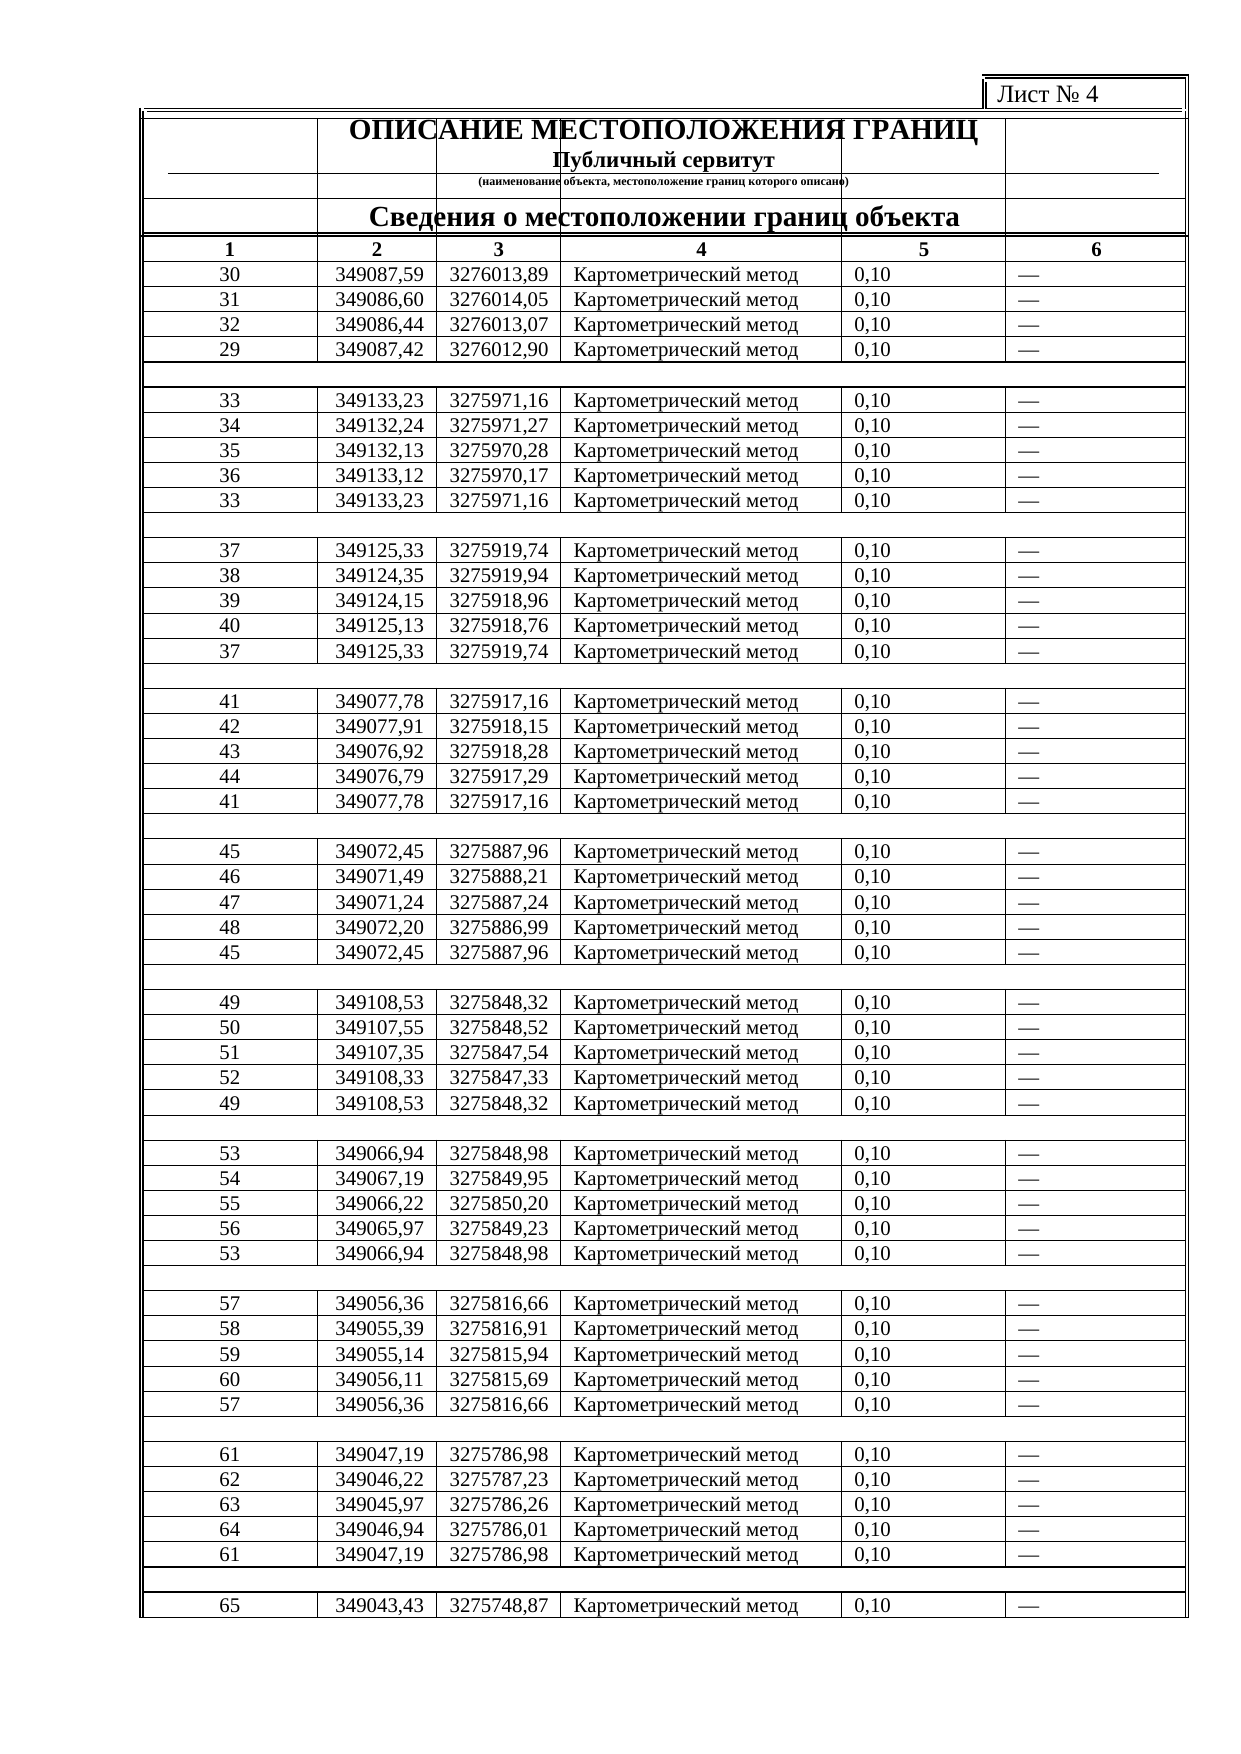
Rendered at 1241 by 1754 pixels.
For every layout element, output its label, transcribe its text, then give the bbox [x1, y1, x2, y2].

table_cell — [1006, 1065, 1185, 1089]
table_cell — [1006, 1316, 1185, 1340]
table_cell 349077,91 [318, 714, 436, 738]
table_cell 349125,13 [318, 614, 436, 637]
table_header 4 [561, 174, 841, 198]
table_cell 0,10 [842, 789, 1005, 813]
table_cell — [1006, 1467, 1185, 1491]
table_cell 3275970,28 [437, 438, 560, 462]
table_cell Картометрический метод [561, 764, 841, 788]
table_cell — [1006, 1442, 1185, 1466]
table_cell 349045,97 [318, 1492, 436, 1516]
table_cell Картометрический метод [561, 915, 841, 939]
table_cell — [1006, 287, 1185, 311]
table_cell 0,10 [842, 287, 1005, 311]
table_cell 0,10 [842, 438, 1005, 462]
table_cell 349133,23 [318, 488, 436, 512]
table_cell — [1006, 413, 1185, 437]
table_cell 3275917,16 [437, 689, 560, 713]
table_cell Картометрический метод [561, 538, 841, 562]
table_cell 3275970,17 [437, 463, 560, 487]
table_cell 0,10 [842, 1367, 1005, 1391]
table_cell 349133,23 [318, 388, 436, 412]
table_cell 0,10 [842, 1492, 1005, 1516]
table_cell 349055,14 [318, 1341, 436, 1366]
table_cell 0,10 [842, 538, 1005, 562]
table_cell 3275886,99 [437, 915, 560, 939]
table_cell [144, 814, 1185, 838]
table_cell 349066,94 [318, 1241, 436, 1265]
table_cell 38 [144, 563, 317, 587]
table_cell 3275786,98 [437, 1542, 560, 1566]
table_cell 3276013,07 [437, 312, 560, 336]
table_cell 45 [144, 839, 317, 863]
table_cell 54 [144, 1166, 317, 1190]
table_cell 0,10 [842, 1040, 1005, 1064]
table_cell 0,10 [842, 262, 1005, 286]
table_cell 349132,13 [318, 438, 436, 462]
table_cell Картометрический метод [561, 1065, 841, 1089]
table_cell — [1006, 940, 1185, 964]
table_cell Картометрический метод [561, 1367, 841, 1391]
table_cell 349125,33 [318, 538, 436, 562]
table_cell Картометрический метод [561, 563, 841, 587]
table_cell 53 [144, 1241, 317, 1265]
table_cell 349107,35 [318, 1040, 436, 1064]
table_cell 0,10 [842, 739, 1005, 763]
table_cell 0,10 [842, 1141, 1005, 1165]
table_cell 55 [144, 1191, 317, 1215]
table_cell — [1006, 1367, 1185, 1391]
table_cell 3275848,52 [437, 1015, 560, 1039]
table_cell 60 [144, 1367, 317, 1391]
table_cell 29 [144, 337, 317, 361]
table_cell 57 [144, 1392, 317, 1416]
table_cell Картометрический метод [561, 588, 841, 612]
table_cell 62 [144, 1467, 317, 1491]
table_cell 51 [144, 1040, 317, 1064]
table_cell Картометрический метод [561, 839, 841, 863]
table_header 5 [842, 199, 1005, 232]
table_cell — [1006, 789, 1185, 813]
table_cell 0,10 [842, 1291, 1005, 1315]
table_cell 3275786,01 [437, 1517, 560, 1541]
table_cell Картометрический метод [561, 1341, 841, 1366]
table_cell 0,10 [842, 614, 1005, 637]
table_cell 61 [144, 1542, 317, 1566]
table_cell 0,10 [842, 839, 1005, 863]
table_cell 349065,97 [318, 1216, 436, 1240]
table_cell 349108,53 [318, 990, 436, 1014]
table_cell 0,10 [842, 588, 1005, 612]
table_cell 33 [144, 488, 317, 512]
table_header 5 [842, 237, 1005, 261]
table_cell 349071,49 [318, 865, 436, 888]
table_cell — [1006, 1040, 1185, 1064]
table_cell 349133,12 [318, 463, 436, 487]
table_cell 349055,39 [318, 1316, 436, 1340]
table_header 4 [561, 119, 841, 173]
table_cell 349087,59 [318, 262, 436, 286]
table_cell — [1006, 1517, 1185, 1541]
table_cell [144, 363, 1185, 386]
table_header 1 [144, 237, 317, 261]
table_cell [144, 513, 1185, 537]
table_cell 3275748,87 [437, 1593, 560, 1617]
table_cell Картометрический метод [561, 1593, 841, 1617]
table_cell 349043,43 [318, 1593, 436, 1617]
table_header 3 [437, 174, 560, 198]
table_cell 349046,94 [318, 1517, 436, 1541]
table_cell 349056,36 [318, 1392, 436, 1416]
table_cell — [1006, 1241, 1185, 1265]
table_cell [144, 1266, 1185, 1290]
table_cell Картометрический метод [561, 1291, 841, 1315]
table_cell 0,10 [842, 1015, 1005, 1039]
table_cell — [1006, 1216, 1185, 1240]
table_cell Картометрический метод [561, 388, 841, 412]
table_cell 32 [144, 312, 317, 336]
table_cell 0,10 [842, 1593, 1005, 1617]
table_cell 46 [144, 865, 317, 888]
table_cell Картометрический метод [561, 438, 841, 462]
table_cell 3275816,66 [437, 1392, 560, 1416]
table_cell — [1006, 1542, 1185, 1566]
table_cell 3275918,96 [437, 588, 560, 612]
table_cell 3276013,89 [437, 262, 560, 286]
table_cell 349124,15 [318, 588, 436, 612]
table_cell 3275815,69 [437, 1367, 560, 1391]
table_cell 349077,78 [318, 689, 436, 713]
table_cell 40 [144, 614, 317, 637]
table_cell Картометрический метод [561, 639, 841, 663]
table_cell 3275848,98 [437, 1141, 560, 1165]
table_cell 0,10 [842, 915, 1005, 939]
table_cell 3276012,90 [437, 337, 560, 361]
table_cell 0,10 [842, 337, 1005, 361]
table_cell — [1006, 538, 1185, 562]
table_header 6 [1006, 199, 1185, 232]
table_cell 3275787,23 [437, 1467, 560, 1491]
table_cell 0,10 [842, 388, 1005, 412]
table_cell 0,10 [842, 990, 1005, 1014]
table_cell — [1006, 990, 1185, 1014]
table_cell 349108,33 [318, 1065, 436, 1089]
table_cell 3275848,32 [437, 1090, 560, 1114]
table_cell 30 [144, 262, 317, 286]
table_cell 349077,78 [318, 789, 436, 813]
table_cell Картометрический метод [561, 1542, 841, 1566]
table_cell — [1006, 438, 1185, 462]
table_cell 53 [144, 1141, 317, 1165]
table_cell 0,10 [842, 1341, 1005, 1366]
table_cell — [1006, 563, 1185, 587]
table_cell 41 [144, 689, 317, 713]
table_cell 49 [144, 1090, 317, 1114]
table_header 5 [842, 119, 1005, 173]
table_cell 3275919,74 [437, 639, 560, 663]
table_cell 0,10 [842, 764, 1005, 788]
table_cell 0,10 [842, 563, 1005, 587]
table_header 3 [437, 119, 560, 173]
table_cell 349072,20 [318, 915, 436, 939]
table_header 2 [318, 174, 436, 198]
table_cell 43 [144, 739, 317, 763]
table_cell 349056,36 [318, 1291, 436, 1315]
table_cell — [1006, 764, 1185, 788]
table_cell 31 [144, 287, 317, 311]
table_cell 349046,22 [318, 1467, 436, 1491]
table_cell 349124,35 [318, 563, 436, 587]
table_header 2 [318, 119, 436, 173]
table_cell Картометрический метод [561, 1015, 841, 1039]
table_cell Картометрический метод [561, 1316, 841, 1340]
table_cell 0,10 [842, 1090, 1005, 1114]
table_cell 45 [144, 940, 317, 964]
table_cell 3275816,91 [437, 1316, 560, 1340]
table_cell 0,10 [842, 714, 1005, 738]
table_cell 3276014,05 [437, 287, 560, 311]
table_header 5 [842, 174, 1005, 198]
table_cell — [1006, 1090, 1185, 1114]
table_cell 349076,92 [318, 739, 436, 763]
table_cell Картометрический метод [561, 337, 841, 361]
table_header 6 [1006, 119, 1185, 198]
table_cell 3275786,26 [437, 1492, 560, 1516]
table_cell 3275919,74 [437, 538, 560, 562]
table_cell Картометрический метод [561, 1141, 841, 1165]
table_cell Картометрический метод [561, 413, 841, 437]
table_cell 3275847,33 [437, 1065, 560, 1089]
table_cell Картометрический метод [561, 463, 841, 487]
table_cell — [1006, 689, 1185, 713]
table_cell Картометрический метод [561, 488, 841, 512]
table_cell 349107,55 [318, 1015, 436, 1039]
table_header 6 [1006, 237, 1185, 261]
table_cell 349125,33 [318, 639, 436, 663]
table_cell [144, 664, 1185, 688]
table_header 3 [437, 237, 560, 261]
table_cell 0,10 [842, 1065, 1005, 1089]
table_cell Картометрический метод [561, 865, 841, 888]
table_cell — [1006, 1392, 1185, 1416]
table_cell 47 [144, 890, 317, 914]
table_cell — [1006, 739, 1185, 763]
table_cell — [1006, 1141, 1185, 1165]
table_cell — [1006, 463, 1185, 487]
table_header 4 [561, 237, 841, 261]
table_cell Картометрический метод [561, 1216, 841, 1240]
table_cell 35 [144, 438, 317, 462]
table_cell 3275918,76 [437, 614, 560, 637]
table_cell — [1006, 337, 1185, 361]
table_cell 349066,22 [318, 1191, 436, 1215]
table_cell 57 [144, 1291, 317, 1315]
table_cell 58 [144, 1316, 317, 1340]
table_cell 44 [144, 764, 317, 788]
table_cell 0,10 [842, 865, 1005, 888]
table_cell 349066,94 [318, 1141, 436, 1165]
table_cell Картометрический метод [561, 1442, 841, 1466]
table_cell 0,10 [842, 940, 1005, 964]
table_cell — [1006, 1593, 1185, 1617]
table_cell Картометрический метод [561, 689, 841, 713]
table_cell 0,10 [842, 312, 1005, 336]
table_cell 3275917,16 [437, 789, 560, 813]
table_cell Картометрический метод [561, 714, 841, 738]
table_cell 349132,24 [318, 413, 436, 437]
table_cell [144, 1417, 1185, 1441]
table_cell [144, 1116, 1185, 1139]
table_header 4 [561, 199, 841, 232]
table_cell 3275849,95 [437, 1166, 560, 1190]
table_cell 63 [144, 1492, 317, 1516]
table_header 2 [318, 199, 436, 232]
table_cell — [1006, 588, 1185, 612]
table_cell — [1006, 915, 1185, 939]
table_cell 3275887,24 [437, 890, 560, 914]
table_cell 0,10 [842, 689, 1005, 713]
table_cell 0,10 [842, 1542, 1005, 1566]
table_cell 0,10 [842, 488, 1005, 512]
table_cell 3275849,23 [437, 1216, 560, 1240]
table_cell 64 [144, 1517, 317, 1541]
table_cell 0,10 [842, 1216, 1005, 1240]
table_cell 3275816,66 [437, 1291, 560, 1315]
table_cell 349086,60 [318, 287, 436, 311]
table_cell — [1006, 488, 1185, 512]
table_cell 349047,19 [318, 1442, 436, 1466]
table_cell 36 [144, 463, 317, 487]
table_cell 52 [144, 1065, 317, 1089]
table_cell Картометрический метод [561, 1517, 841, 1541]
table_header 1 [144, 119, 317, 198]
table_cell — [1006, 388, 1185, 412]
table_cell — [1006, 890, 1185, 914]
table_cell 349056,11 [318, 1367, 436, 1391]
table_cell Картометрический метод [561, 614, 841, 637]
table_cell Картометрический метод [561, 262, 841, 286]
table_header 2 [318, 237, 436, 261]
table_cell 0,10 [842, 1191, 1005, 1215]
table_cell Картометрический метод [561, 1191, 841, 1215]
table_cell 0,10 [842, 1241, 1005, 1265]
table_cell Картометрический метод [561, 940, 841, 964]
table_cell — [1006, 614, 1185, 637]
table_cell — [1006, 312, 1185, 336]
table_cell 33 [144, 388, 317, 412]
table_cell 3275917,29 [437, 764, 560, 788]
table_cell 3275919,94 [437, 563, 560, 587]
table_cell 3275971,16 [437, 388, 560, 412]
table_cell 0,10 [842, 463, 1005, 487]
table_cell 39 [144, 588, 317, 612]
table_cell — [1006, 865, 1185, 888]
table_cell 65 [144, 1593, 317, 1617]
table_cell Картометрический метод [561, 990, 841, 1014]
table_cell — [1006, 1291, 1185, 1315]
table_header 3 [437, 199, 560, 232]
table_cell [144, 1568, 1185, 1591]
table_cell — [1006, 714, 1185, 738]
table_cell 48 [144, 915, 317, 939]
table_cell 349067,19 [318, 1166, 436, 1190]
table_cell 3275918,28 [437, 739, 560, 763]
table_cell 42 [144, 714, 317, 738]
table_cell 3275847,54 [437, 1040, 560, 1064]
table_cell — [1006, 1191, 1185, 1215]
table_cell 0,10 [842, 1442, 1005, 1466]
table_cell 37 [144, 538, 317, 562]
table_cell 3275848,32 [437, 990, 560, 1014]
table_header 1 [144, 199, 317, 232]
table_cell 3275918,15 [437, 714, 560, 738]
table_cell 56 [144, 1216, 317, 1240]
table_cell 3275815,94 [437, 1341, 560, 1366]
table_cell 0,10 [842, 639, 1005, 663]
table_cell Картометрический метод [561, 739, 841, 763]
table_cell 0,10 [842, 1166, 1005, 1190]
table_cell — [1006, 262, 1185, 286]
table_cell — [1006, 1492, 1185, 1516]
table_cell — [1006, 639, 1185, 663]
table_cell Картометрический метод [561, 287, 841, 311]
table_cell 3275850,20 [437, 1191, 560, 1215]
table_cell Картометрический метод [561, 312, 841, 336]
table_cell 0,10 [842, 1517, 1005, 1541]
table_cell 349108,53 [318, 1090, 436, 1114]
table_cell 3275848,98 [437, 1241, 560, 1265]
table_cell 0,10 [842, 1467, 1005, 1491]
table_cell — [1006, 1015, 1185, 1039]
table_cell 0,10 [842, 890, 1005, 914]
table_cell 349086,44 [318, 312, 436, 336]
table_cell 0,10 [842, 1316, 1005, 1340]
table_cell 349072,45 [318, 839, 436, 863]
table_cell — [1006, 1341, 1185, 1366]
table_cell Картометрический метод [561, 1492, 841, 1516]
table_cell 34 [144, 413, 317, 437]
table_cell 61 [144, 1442, 317, 1466]
table_cell 349047,19 [318, 1542, 436, 1566]
table_cell 50 [144, 1015, 317, 1039]
table_cell Картометрический метод [561, 1090, 841, 1114]
table_cell 37 [144, 639, 317, 663]
table_cell [144, 965, 1185, 989]
table_cell 3275971,16 [437, 488, 560, 512]
table_cell Картометрический метод [561, 1392, 841, 1416]
table_cell 3275786,98 [437, 1442, 560, 1466]
table_cell 3275887,96 [437, 940, 560, 964]
table_cell 0,10 [842, 1392, 1005, 1416]
table_cell 349076,79 [318, 764, 436, 788]
table_cell 349087,42 [318, 337, 436, 361]
table_cell 3275971,27 [437, 413, 560, 437]
table_cell 49 [144, 990, 317, 1014]
table_cell Картометрический метод [561, 890, 841, 914]
table_cell — [1006, 839, 1185, 863]
table_cell Картометрический метод [561, 1241, 841, 1265]
table_cell Картометрический метод [561, 1166, 841, 1190]
table_cell Картометрический метод [561, 1040, 841, 1064]
table_cell 3275887,96 [437, 839, 560, 863]
table_cell — [1006, 1166, 1185, 1190]
table_cell 41 [144, 789, 317, 813]
table_cell Картометрический метод [561, 789, 841, 813]
table_cell 349072,45 [318, 940, 436, 964]
table_cell 59 [144, 1341, 317, 1366]
table_cell Картометрический метод [561, 1467, 841, 1491]
table_cell 349071,24 [318, 890, 436, 914]
table_cell 3275888,21 [437, 865, 560, 888]
table_cell 0,10 [842, 413, 1005, 437]
